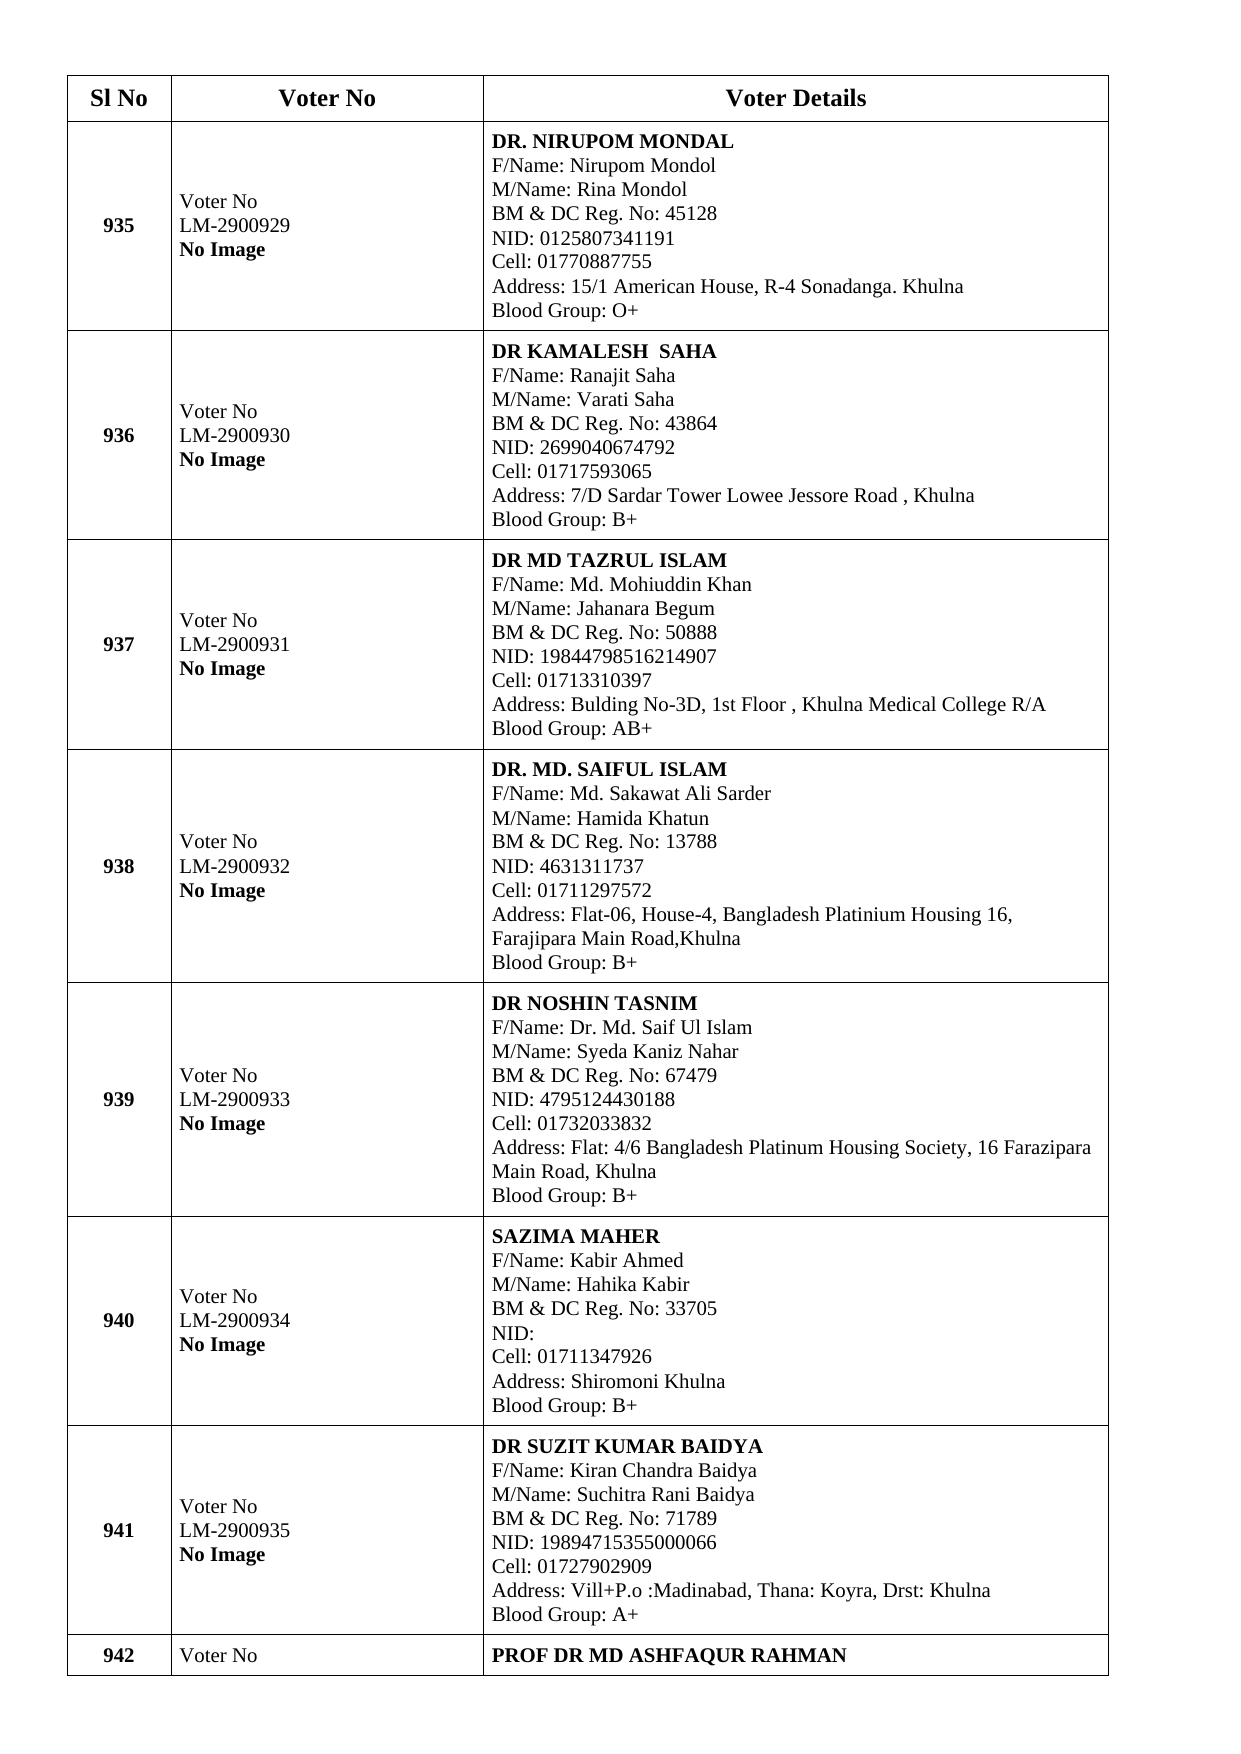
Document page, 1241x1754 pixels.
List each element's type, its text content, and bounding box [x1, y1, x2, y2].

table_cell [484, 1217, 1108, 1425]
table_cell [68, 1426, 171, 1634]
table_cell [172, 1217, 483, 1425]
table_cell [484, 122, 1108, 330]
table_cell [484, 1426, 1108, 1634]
table_header Sl No [68, 76, 171, 121]
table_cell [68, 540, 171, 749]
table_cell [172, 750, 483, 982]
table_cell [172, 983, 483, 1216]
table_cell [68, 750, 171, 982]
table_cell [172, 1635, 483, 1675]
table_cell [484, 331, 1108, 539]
table_header Voter No [172, 76, 483, 121]
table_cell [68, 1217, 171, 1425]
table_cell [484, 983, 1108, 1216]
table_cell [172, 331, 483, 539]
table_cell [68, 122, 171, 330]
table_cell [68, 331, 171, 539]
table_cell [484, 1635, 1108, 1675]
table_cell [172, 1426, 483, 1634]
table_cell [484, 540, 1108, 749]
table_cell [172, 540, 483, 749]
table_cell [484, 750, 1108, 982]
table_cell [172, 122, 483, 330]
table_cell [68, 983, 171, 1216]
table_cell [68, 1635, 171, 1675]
table_header Voter Details [484, 76, 1108, 121]
